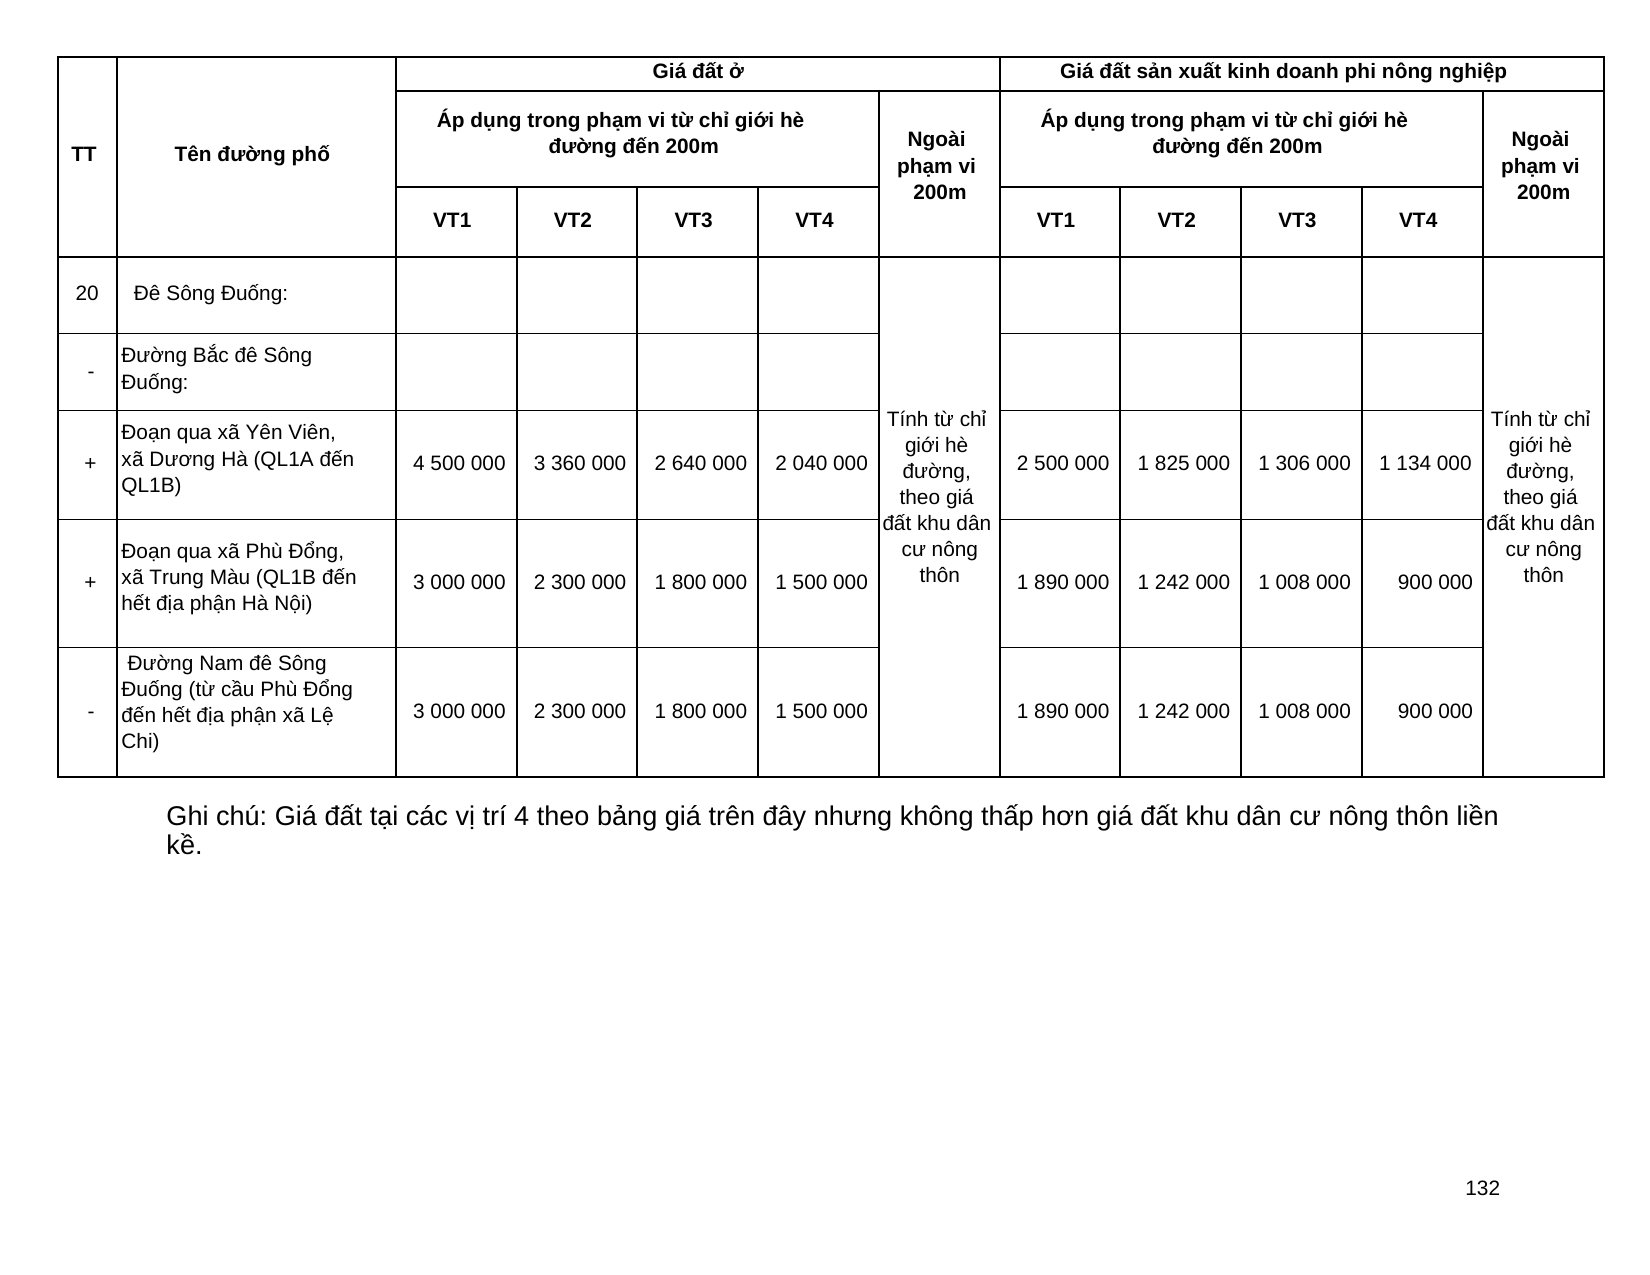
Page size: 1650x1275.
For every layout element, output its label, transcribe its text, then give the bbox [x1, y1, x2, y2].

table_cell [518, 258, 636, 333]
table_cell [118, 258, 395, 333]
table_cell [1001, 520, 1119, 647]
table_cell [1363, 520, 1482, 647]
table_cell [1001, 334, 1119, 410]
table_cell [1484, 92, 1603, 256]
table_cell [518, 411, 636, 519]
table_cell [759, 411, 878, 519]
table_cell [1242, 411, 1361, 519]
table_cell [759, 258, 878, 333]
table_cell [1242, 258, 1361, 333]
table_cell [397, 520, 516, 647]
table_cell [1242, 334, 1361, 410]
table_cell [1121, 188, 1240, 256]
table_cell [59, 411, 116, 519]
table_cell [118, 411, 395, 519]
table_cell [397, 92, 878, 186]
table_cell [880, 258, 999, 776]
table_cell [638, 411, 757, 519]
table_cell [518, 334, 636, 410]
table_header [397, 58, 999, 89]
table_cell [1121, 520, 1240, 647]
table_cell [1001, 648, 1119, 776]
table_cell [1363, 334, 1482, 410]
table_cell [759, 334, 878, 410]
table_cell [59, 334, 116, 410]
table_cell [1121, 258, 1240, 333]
text Ghi chú: Giá đất tại các vị trí 4 theo bảng giá trên đây nhưng không thấp hơn giá đất khu dân cư nông thôn liền kề. [166, 802, 1500, 861]
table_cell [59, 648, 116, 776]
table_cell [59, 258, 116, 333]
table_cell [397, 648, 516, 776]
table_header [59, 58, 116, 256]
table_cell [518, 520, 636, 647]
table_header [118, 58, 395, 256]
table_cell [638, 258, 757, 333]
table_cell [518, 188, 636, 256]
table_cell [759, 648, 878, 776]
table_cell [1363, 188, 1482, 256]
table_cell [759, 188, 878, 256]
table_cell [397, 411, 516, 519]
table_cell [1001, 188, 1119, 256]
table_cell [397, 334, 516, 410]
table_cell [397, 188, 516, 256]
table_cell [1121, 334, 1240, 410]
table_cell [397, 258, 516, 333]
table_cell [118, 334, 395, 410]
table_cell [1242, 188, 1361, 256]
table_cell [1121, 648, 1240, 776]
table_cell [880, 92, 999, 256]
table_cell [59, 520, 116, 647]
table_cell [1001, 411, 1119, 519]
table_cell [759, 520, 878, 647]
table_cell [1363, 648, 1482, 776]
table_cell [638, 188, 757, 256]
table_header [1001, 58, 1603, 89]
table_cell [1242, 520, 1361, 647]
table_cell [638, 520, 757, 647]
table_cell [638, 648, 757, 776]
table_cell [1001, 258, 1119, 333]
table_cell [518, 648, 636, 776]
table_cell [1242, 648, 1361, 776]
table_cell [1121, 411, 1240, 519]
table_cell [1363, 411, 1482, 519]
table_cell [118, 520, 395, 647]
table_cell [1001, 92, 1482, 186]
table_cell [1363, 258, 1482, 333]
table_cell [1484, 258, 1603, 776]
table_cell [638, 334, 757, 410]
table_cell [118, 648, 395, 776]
